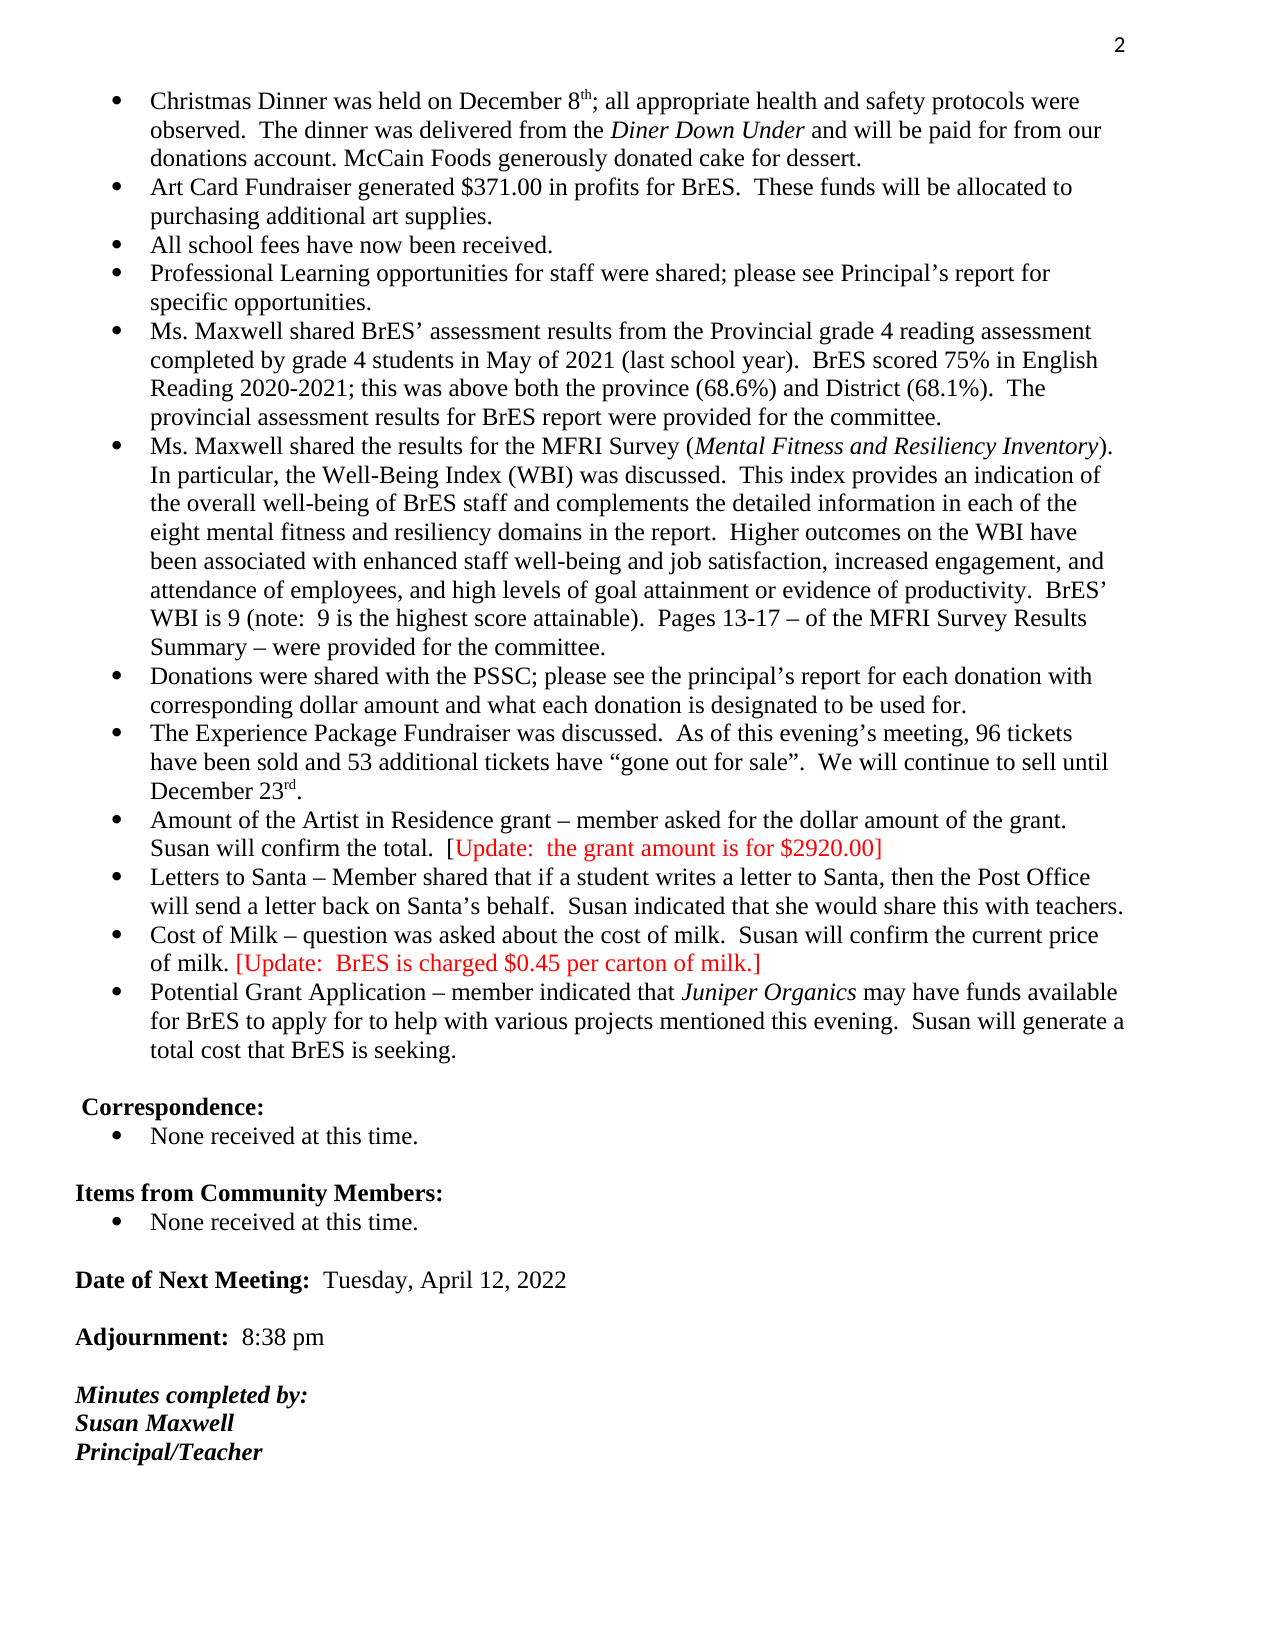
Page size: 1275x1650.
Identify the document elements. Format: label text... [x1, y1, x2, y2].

text Minutes completed by: [75, 1380, 1125, 1408]
list Donations were shared with the PSSC; please see the principal’s report for each donation with corresponding dollar amount and what each donation is designated to be used for. [112, 661, 1125, 718]
text Date of Next Meeting: Tuesday, April 12, 2022 [75, 1265, 1125, 1293]
text Correspondence: [75, 1092, 1125, 1121]
list Amount of the Artist in Residence grant – member asked for the dollar amount of the grant. Susan will confirm the total. [Update: the grant amount is for $2920.00] [112, 805, 1125, 862]
list Christmas Dinner was held on December 8th; all appropriate health and safety protocols were observed. The dinner was delivered from the Diner Down Under and will be paid for from our donations account. McCain Foods generously donated cake for dessert. [112, 86, 1125, 172]
text Principal/Teacher [75, 1437, 1125, 1466]
list Professional Learning opportunities for staff were shared; please see Principal’s report for specific opportunities. [112, 258, 1125, 316]
list Ms. Maxwell shared the results for the MFRI Survey (Mental Fitness and Resiliency Inventory). In particular, the Well-Being Index (WBI) was discussed. This index provides an indication of the overall well-being of BrES staff and complements the detailed information in each of the eight mental fitness and resiliency domains in the report. Higher outcomes on the WBI have been associated with enhanced staff well-being and job satisfaction, increased engagement, and attendance of employees, and high levels of goal attainment or evidence of productivity. BrES’ WBI is 9 (note: 9 is the highest score attainable). Pages 13-17 – of the MFRI Survey Results Summary – were provided for the committee. [112, 431, 1125, 661]
list The Experience Package Fundraiser was discussed. As of this evening’s meeting, 96 tickets have been sold and 53 additional tickets have “gone out for sale”. We will continue to sell until December 23rd. [112, 718, 1125, 805]
list Cost of Milk – question was asked about the cost of milk. Susan will confirm the current price of milk. [Update: BrES is charged $0.45 per carton of milk.] [112, 920, 1125, 977]
list Letters to Santa – Member shared that if a student writes a letter to Santa, then the Post Office will send a letter back on Santa’s behalf. Susan indicated that she would share this with teachers. [112, 862, 1125, 920]
list Potential Grant Application – member indicated that Juniper Organics may have funds available for BrES to apply for to help with various projects mentioned this evening. Susan will generate a total cost that BrES is seeking. [112, 977, 1125, 1063]
list None received at this time. [112, 1121, 1125, 1150]
text Items from Community Members: [75, 1178, 1125, 1207]
list None received at this time. [112, 1207, 1125, 1236]
text Adjournment: 8:38 pm [75, 1322, 1125, 1351]
text Susan Maxwell [75, 1408, 1125, 1437]
list Art Card Fundraiser generated $371.00 in profits for BrES. These funds will be allocated to purchasing additional art supplies. [112, 172, 1125, 230]
list All school fees have now been received. [112, 230, 1125, 258]
list Ms. Maxwell shared BrES’ assessment results from the Provincial grade 4 reading assessment completed by grade 4 students in May of 2021 (last school year). BrES scored 75% in English Reading 2020-2021; this was above both the province (68.6%) and District (68.1%). The provincial assessment results for BrES report were provided for the committee. [112, 316, 1125, 431]
